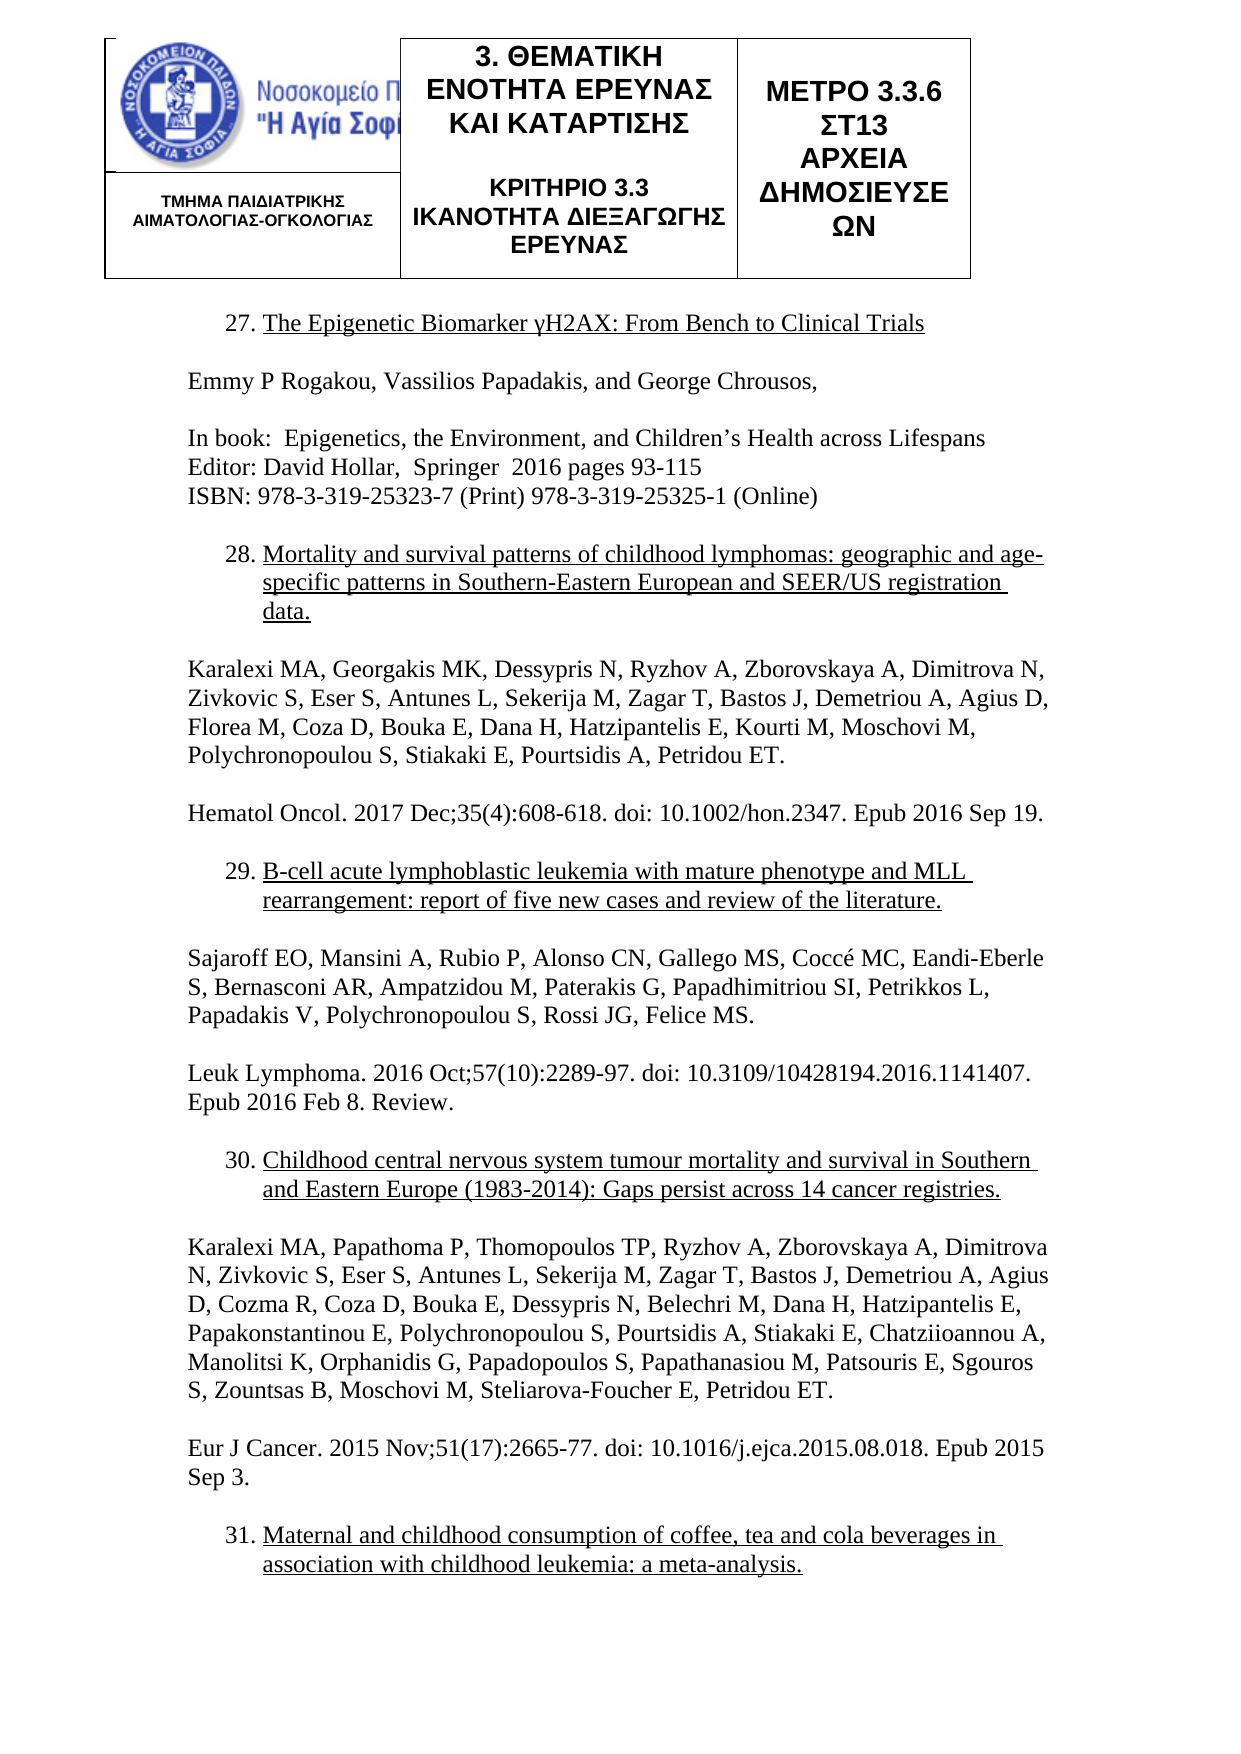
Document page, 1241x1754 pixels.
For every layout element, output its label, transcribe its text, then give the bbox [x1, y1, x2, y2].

text Eur J Cancer. 2015 Nov;51(17):2665-77. doi: 10.1016/j.ejca.2015.08.018. Epub 2015 Sep 3. [187, 1433, 1053, 1491]
text Karalexi MA, Papathoma P, Thomopoulos TP, Ryzhov A, Zborovskaya A, Dimitrova N, Zivkovic S, Eser S, Antunes L, Sekerija M, Zagar T, Bastos J, Demetriou A, Agius D, Cozma R, Coza D, Bouka E, Dessypris N, Belechri M, Dana H, Hatzipantelis E, Papakonstantinou E, Polychronopoulou S, Pourtsidis A, Stiakaki E, Chatziioannou A, Manolitsi K, Orphanidis G, Papadopoulos S, Papathanasiou M, Patsouris E, Sgouros S, Zountsas B, Moschovi M, Steliarova-Foucher E, Petridou ET. [187, 1232, 1053, 1404]
title Mortality and survival patterns of childhood lymphomas: geographic and age-specific patterns in Southern-Eastern European and SEER/US registration data. [225, 539, 1053, 625]
text Leuk Lymphoma. 2016 Oct;57(10):2289-97. doi: 10.3109/10428194.2016.1141407. Epub 2016 Feb 8. Review. [187, 1058, 1053, 1116]
title The Epigenetic Biomarker γH2AX: From Bench to Clinical Trials [225, 308, 1053, 337]
title B-cell acute lymphoblastic leukemia with mature phenotype and MLL rearrangement: report of five new cases and review of the literature. [225, 856, 1053, 914]
picture [116, 38, 401, 172]
text Sajaroff EO, Mansini A, Rubio P, Alonso CN, Gallego MS, Coccé MC, Eandi-Eberle S, Bernasconi AR, Ampatzidou M, Paterakis G, Papadhimitriou SI, Petrikkos L, Papadakis V, Polychronopoulou S, Rossi JG, Felice MS. [187, 943, 1053, 1029]
title Childhood central nervous system tumour mortality and survival in Southern and Eastern Europe (1983-2014): Gaps persist across 14 cancer registries. [225, 1145, 1053, 1202]
text ISBN: 978-3-319-25323-7 (Print) 978-3-319-25325-1 (Online) [187, 481, 1053, 509]
text Karalexi MA, Georgakis MK, Dessypris N, Ryzhov A, Zborovskaya A, Dimitrova N, Zivkovic S, Eser S, Antunes L, Sekerija M, Zagar T, Bastos J, Demetriou A, Agius D, Florea M, Coza D, Bouka E, Dana H, Hatzipantelis E, Kourti M, Moschovi M, Polychronopoulou S, Stiakaki E, Pourtsidis A, Petridou ET. [187, 654, 1053, 769]
title Maternal and childhood consumption of coffee, tea and cola beverages in association with childhood leukemia: a meta-analysis. [225, 1520, 1053, 1577]
text Hematol Oncol. 2017 Dec;35(4):608-618. doi: 10.1002/hon.2347. Epub 2016 Sep 19. [187, 798, 1053, 827]
text Editor: David Hollar, Springer 2016 pages 93-115 [187, 452, 1053, 481]
text Emmy P Rogakou, Vassilios Papadakis, and George Chrousos, [187, 366, 1053, 394]
text In book: Epigenetics, the Environment, and Children’s Health across Lifespans [187, 423, 1053, 452]
